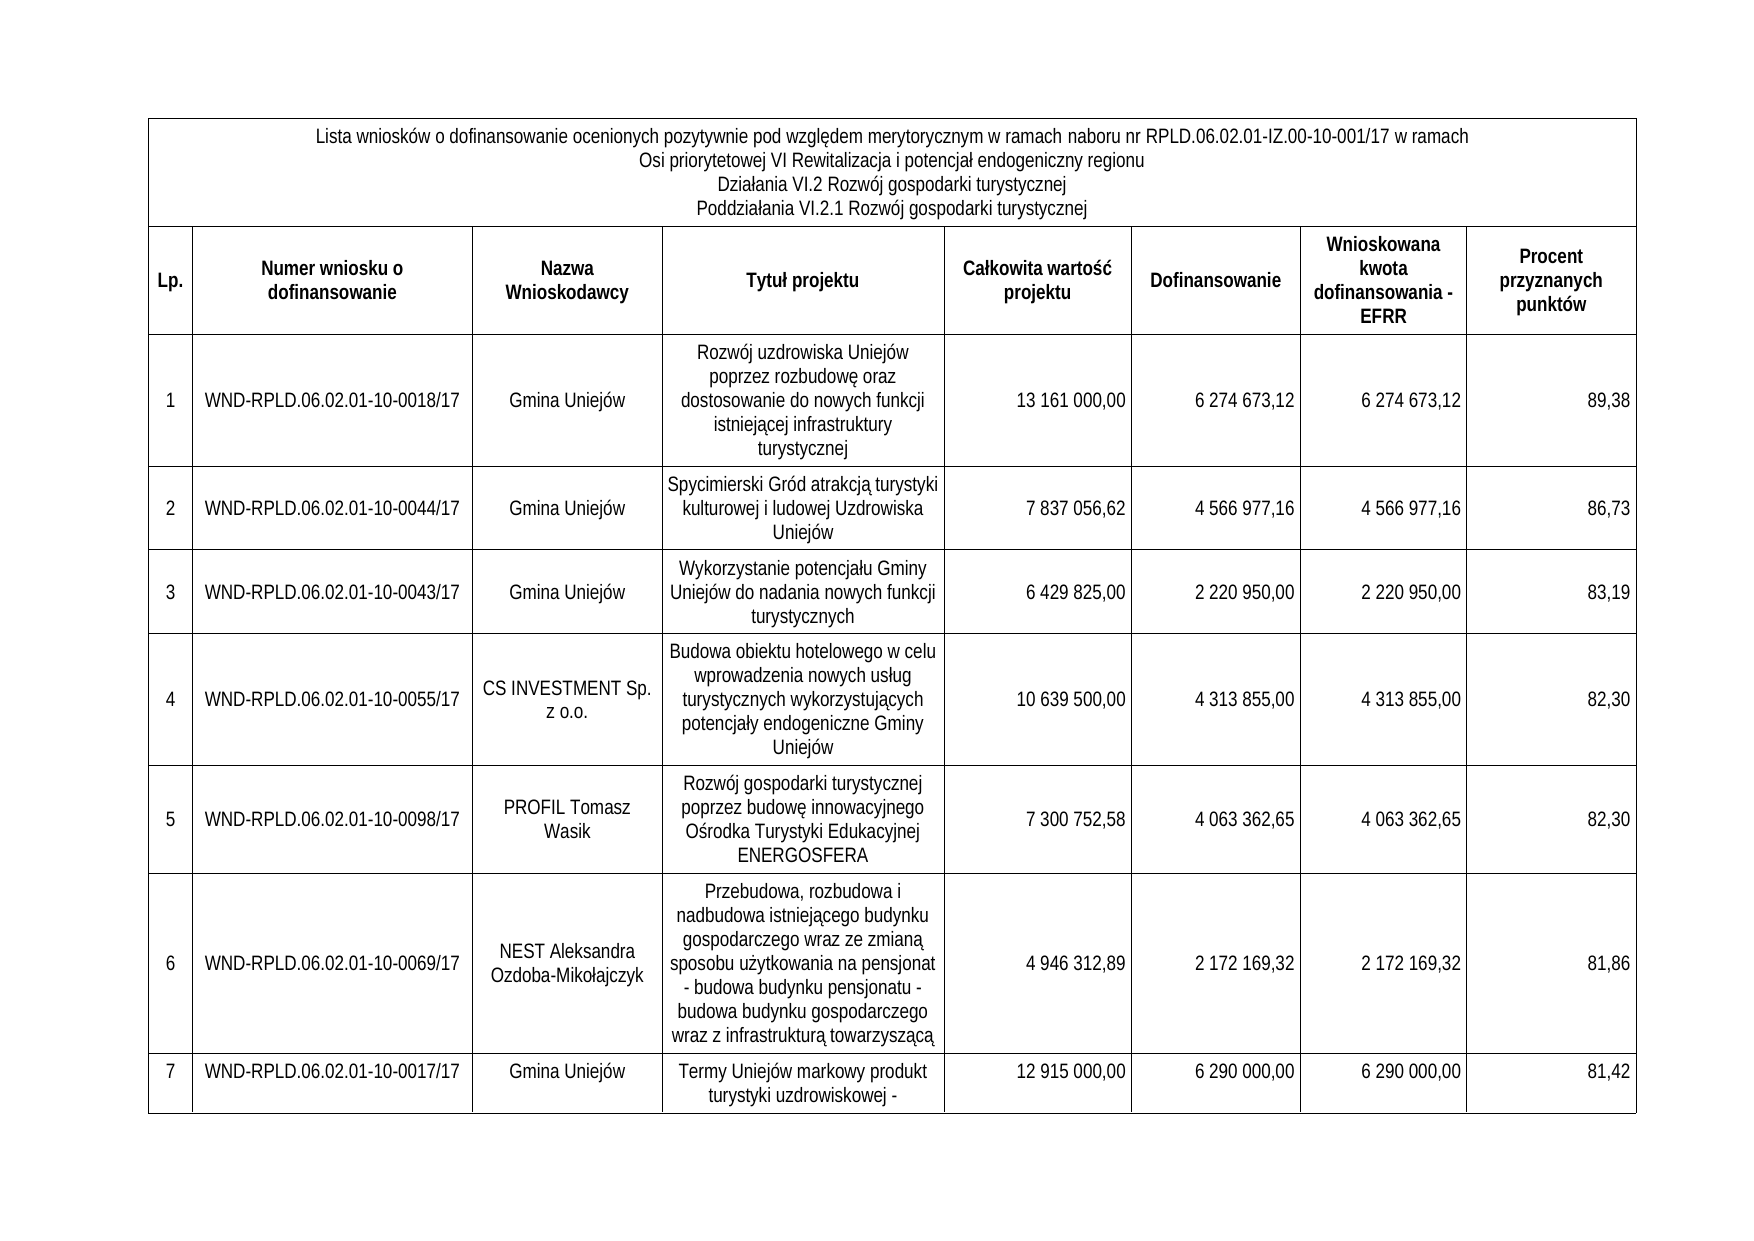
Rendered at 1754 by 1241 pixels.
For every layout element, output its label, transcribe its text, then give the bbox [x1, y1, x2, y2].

table_cell 5 [149, 766, 192, 873]
table_cell WND-RPLD.06.02.01-10-0098/17 [193, 766, 472, 873]
table_cell 6 290 000,00 [1132, 1054, 1300, 1112]
table_cell 6 429 825,00 [945, 550, 1131, 633]
table_cell 2 172 169,32 [1132, 874, 1300, 1052]
table_cell 4 063 362,65 [1301, 766, 1466, 873]
table_cell WND-RPLD.06.02.01-10-0043/17 [193, 550, 472, 633]
table_cell 7 300 752,58 [945, 766, 1131, 873]
table_cell 82,30 [1467, 634, 1636, 765]
table_cell 81,42 [1467, 1054, 1636, 1112]
table_cell WND-RPLD.06.02.01-10-0055/17 [193, 634, 472, 765]
table_cell CS INVESTMENT Sp. z o.o. [473, 634, 662, 765]
table_cell 6 274 673,12 [1132, 335, 1300, 466]
table_cell 2 220 950,00 [1132, 550, 1300, 633]
table_cell Rozwój uzdrowiska Uniejów poprzez rozbudowę oraz dostosowanie do nowych funkcji istniejącej infrastruktury turystycznej [663, 335, 944, 466]
table_cell Całkowita wartość projektu [945, 227, 1131, 334]
table_cell 83,19 [1467, 550, 1636, 633]
table_cell 7 [149, 1054, 192, 1112]
table_cell 2 [149, 467, 192, 549]
table_cell Gmina Uniejów [473, 335, 662, 466]
table_cell 4 946 312,89 [945, 874, 1131, 1052]
table_cell WND-RPLD.06.02.01-10-0069/17 [193, 874, 472, 1052]
table_cell 4 566 977,16 [1301, 467, 1466, 549]
table_cell Dofinansowanie [1132, 227, 1300, 334]
table_cell Wykorzystanie potencjału Gminy Uniejów do nadania nowych funkcji turystycznych [663, 550, 944, 633]
table_cell 10 639 500,00 [945, 634, 1131, 765]
table_cell 2 172 169,32 [1301, 874, 1466, 1052]
table_cell 6 [149, 874, 192, 1052]
table_cell Gmina Uniejów [473, 1054, 662, 1112]
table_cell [193, 1054, 472, 1112]
table_cell Przebudowa, rozbudowa i nadbudowa istniejącego budynku gospodarczego wraz ze zmianą sposobu użytkowania na pensjonat - budowa budynku pensjonatu - budowa budynku gospodarczego wraz z infrastrukturą towarzyszącą [663, 874, 944, 1052]
table_cell 4 063 362,65 [1132, 766, 1300, 873]
table_cell Budowa obiektu hotelowego w celu wprowadzenia nowych usług turystycznych wykorzystujących potencjały endogeniczne Gminy Uniejów [663, 634, 944, 765]
table_cell 13 161 000,00 [945, 335, 1131, 466]
table_cell Tytuł projektu [663, 227, 944, 334]
table_cell 7 837 056,62 [945, 467, 1131, 549]
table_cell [663, 1054, 944, 1112]
table_cell Spycimierski Gród atrakcją turystyki kulturowej i ludowej Uzdrowiska Uniejów [663, 467, 944, 549]
table_cell Rozwój gospodarki turystycznej poprzez budowę innowacyjnego Ośrodka Turystyki Edukacyjnej ENERGOSFERA [663, 766, 944, 873]
table_cell Nazwa Wnioskodawcy [473, 227, 662, 334]
table_cell Procent przyznanych punktów [1467, 227, 1636, 334]
table_cell 4 566 977,16 [1132, 467, 1300, 549]
table_cell 3 [149, 550, 192, 633]
table_cell 89,38 [1467, 335, 1636, 466]
table_cell WND-RPLD.06.02.01-10-0018/17 [193, 335, 472, 466]
table_cell 6 290 000,00 [1301, 1054, 1466, 1112]
table_cell 2 220 950,00 [1301, 550, 1466, 633]
table_cell Wnioskowana kwota dofinansowania -EFRR [1301, 227, 1466, 334]
table_cell PROFIL Tomasz Wasik [473, 766, 662, 873]
table_cell 12 915 000,00 [945, 1054, 1131, 1112]
table_cell WND-RPLD.06.02.01-10-0044/17 [193, 467, 472, 549]
table_cell Numer wniosku o dofinansowanie [193, 227, 472, 334]
table_header Lista wniosków o dofinansowanie ocenionych pozytywnie pod względem merytorycznym w ramach naboru nr RPLD.06.02.01-IZ.00-10-001/17 w ramach Osi priorytetowej VI Rewitalizacja i potencjał endogeniczny regionu Działania VI.2 Rozwój gospodarki turystycznej Poddziałania VI.2.1 Rozwój gospodarki turystycznej [149, 119, 1636, 226]
table_cell Gmina Uniejów [473, 550, 662, 633]
table_cell Gmina Uniejów [473, 467, 662, 549]
table_cell 82,30 [1467, 766, 1636, 873]
table_cell 4 [149, 634, 192, 765]
table_cell 1 [149, 335, 192, 466]
table_cell 86,73 [1467, 467, 1636, 549]
table_cell 81,86 [1467, 874, 1636, 1052]
table_cell 4 313 855,00 [1301, 634, 1466, 765]
table_cell 4 313 855,00 [1132, 634, 1300, 765]
table_cell Lp. [149, 227, 192, 334]
table_cell NEST Aleksandra Ozdoba-Mikołajczyk [473, 874, 662, 1052]
table_cell 6 274 673,12 [1301, 335, 1466, 466]
